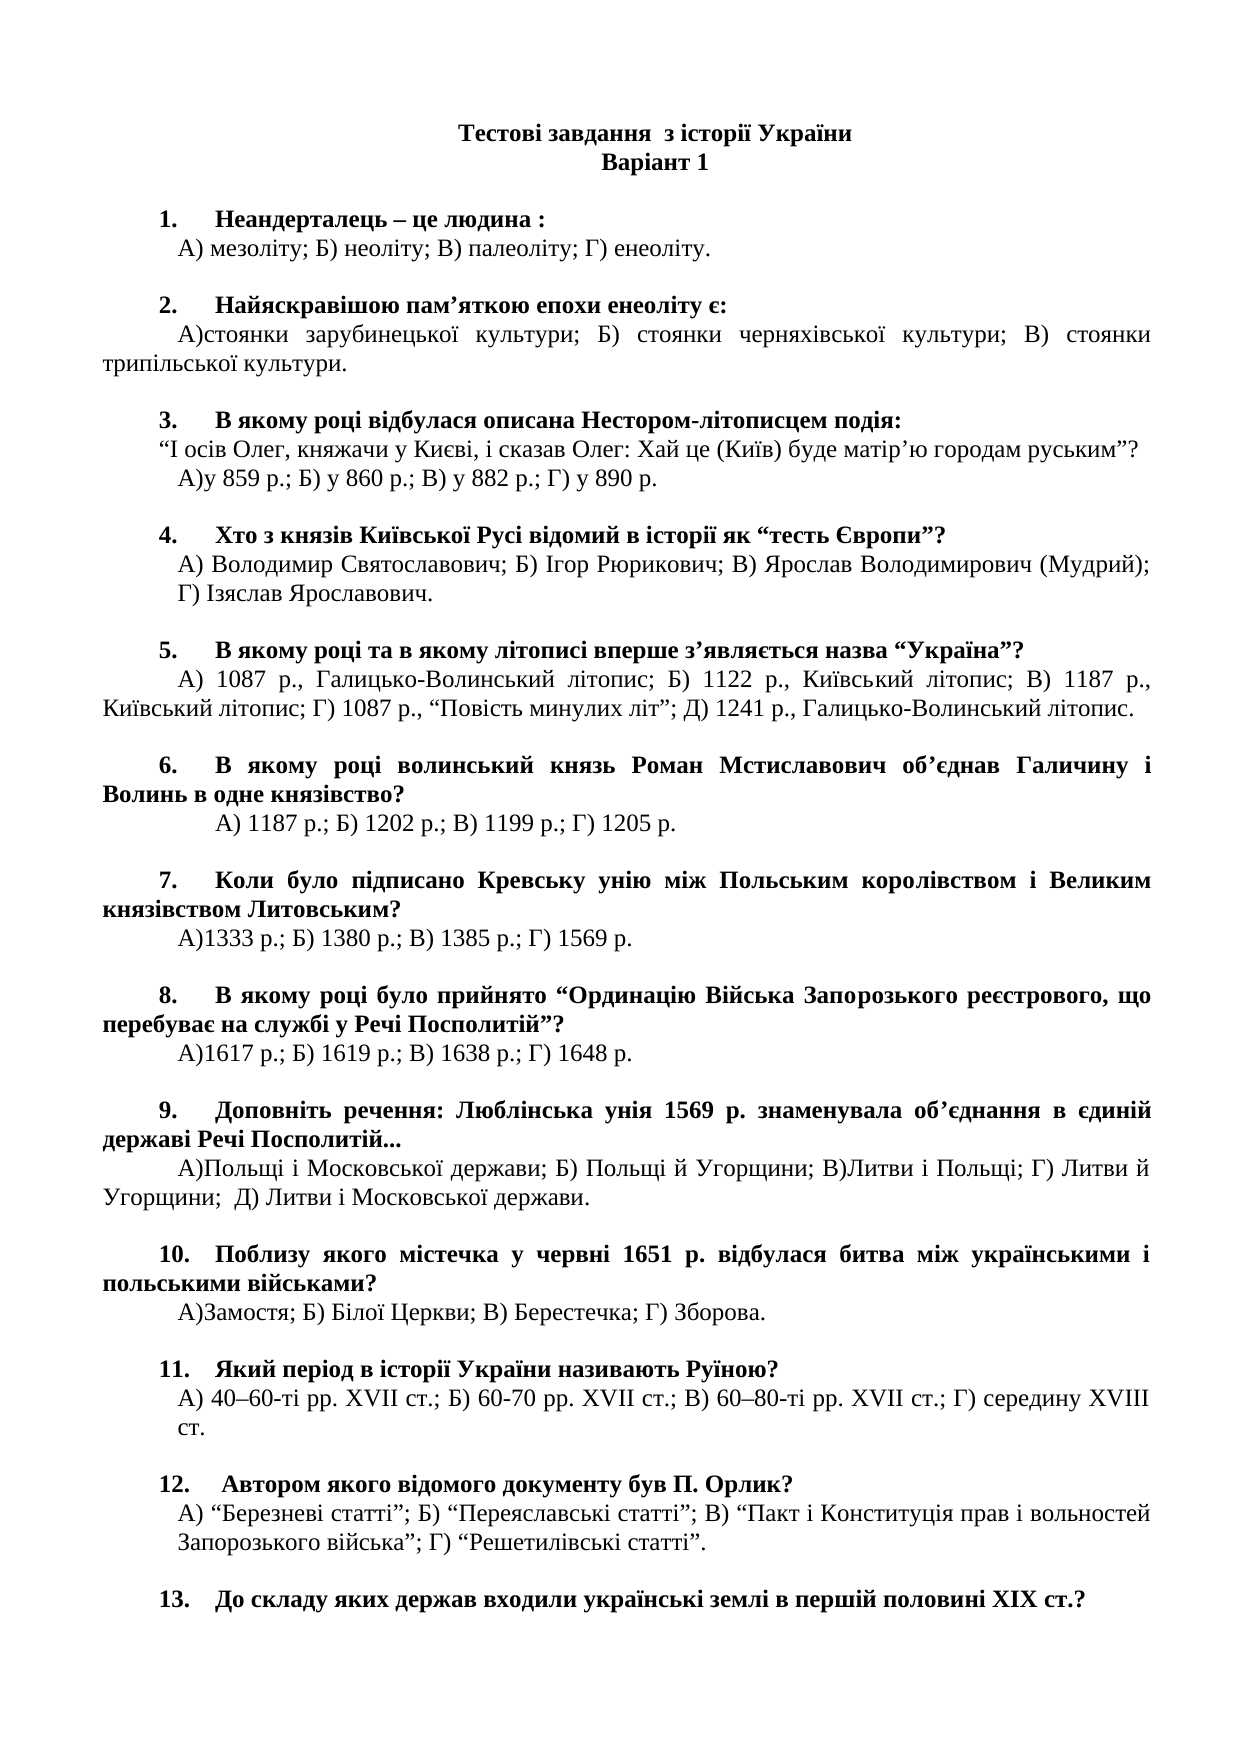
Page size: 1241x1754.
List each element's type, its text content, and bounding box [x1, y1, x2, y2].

text А)1333 р.; Б) 1380 р.; В) 1385 р.; Г) 1569 р. [102, 923, 1152, 952]
list Неандерталець – це людина : [102, 204, 1152, 233]
text А) 40–60-ті рр. XVII ст.; Б) 60-70 рр. XVII ст.; В) 60–80-ті рр. XVII ст.; Г) середину XVIII ст. [177, 1383, 1152, 1441]
text “І осів Олег, княжачи у Києві, і сказав Олег: Хай це (Київ) буде матір’ю городам руським”? [102, 434, 1152, 463]
text А)у 859 р.; Б) у 860 р.; В) у 882 р.; Г) у 890 р. [177, 463, 1152, 492]
list В якому році було прийнято “Ординацію Війська Запорозького реєстрового, що перебуває на службі у Речі Посполитій”? [102, 981, 1152, 1038]
list Найяскравішою пам’яткою епохи енеоліту є: [102, 291, 1152, 319]
text А)1617 р.; Б) 1619 р.; В) 1638 р.; Г) 1648 р. [177, 1038, 1152, 1067]
list Поблизу якого містечка у червні 1651 р. відбулася битва між українськими і польськими військами? [102, 1239, 1152, 1297]
text А) мезоліту; Б) неоліту; В) палеоліту; Г) енеоліту. [177, 233, 1152, 262]
list Доповніть речення: Люблінська унія 1569 р. знаменувала об’єднання в єдиній державі Речі Посполитій... [102, 1096, 1152, 1153]
list Коли було підписано Кревську унію між Польським королівством і Великим князівством Литовським? [102, 866, 1152, 923]
text А)стоянки зарубинецької культури; Б) стоянки черняхівської культури; В) стоянки трипільської культури. [102, 319, 1152, 377]
list В якому році та в якому літописі вперше з’являється назва “Україна”? [102, 636, 1152, 664]
text Тестові завдання з історії України [102, 118, 1152, 147]
text А) 1187 р.; Б) 1202 р.; В) 1199 р.; Г) 1205 р. [215, 808, 1152, 837]
text Варіант 1 [102, 147, 1152, 176]
text А) 1087 р., Галицько-Волинський літопис; Б) 1122 р., Київський літопис; В) 1187 р., Київський літопис; Г) 1087 р., “Повість минулих літ”; Д) 1241 р., Галицько-Волинський літопис. [102, 664, 1152, 722]
text А)Замостя; Б) Білої Церкви; В) Берестечка; Г) Зборова. [177, 1297, 1152, 1326]
list До складу яких держав входили українські землі в першій половині XIX ст.? [102, 1584, 1152, 1613]
list Автором якого відомого документу був П. Орлик? [102, 1469, 1152, 1498]
list Хто з князів Київської Русі відомий в історії як “тесть Європи”? [102, 521, 1152, 549]
list В якому році волинський князь Роман Мстиславович об’єднав Галичину і Волинь в одне князівство? [102, 751, 1152, 808]
list Який період в історії України називають Руїною? [102, 1354, 1152, 1383]
text А) “Березневі статті”; Б) “Переяславські статті”; В) “Пакт і Конституція прав і вольностей Запорозького війська”; Г) “Решетилівські статті”. [177, 1498, 1152, 1556]
text А) Володимир Святославович; Б) Ігор Рюрикович; В) Ярослав Володимирович (Мудрий); Г) Ізяслав Ярославович. [177, 549, 1152, 607]
list В якому році відбулася описана Нестором-літописцем подія: [102, 406, 1152, 434]
text А)Польщі і Московської держави; Б) Польщі й Угорщини; В)Литви і Польщі; Г) Литви й Угорщини; Д) Литви і Московської держави. [102, 1153, 1152, 1211]
